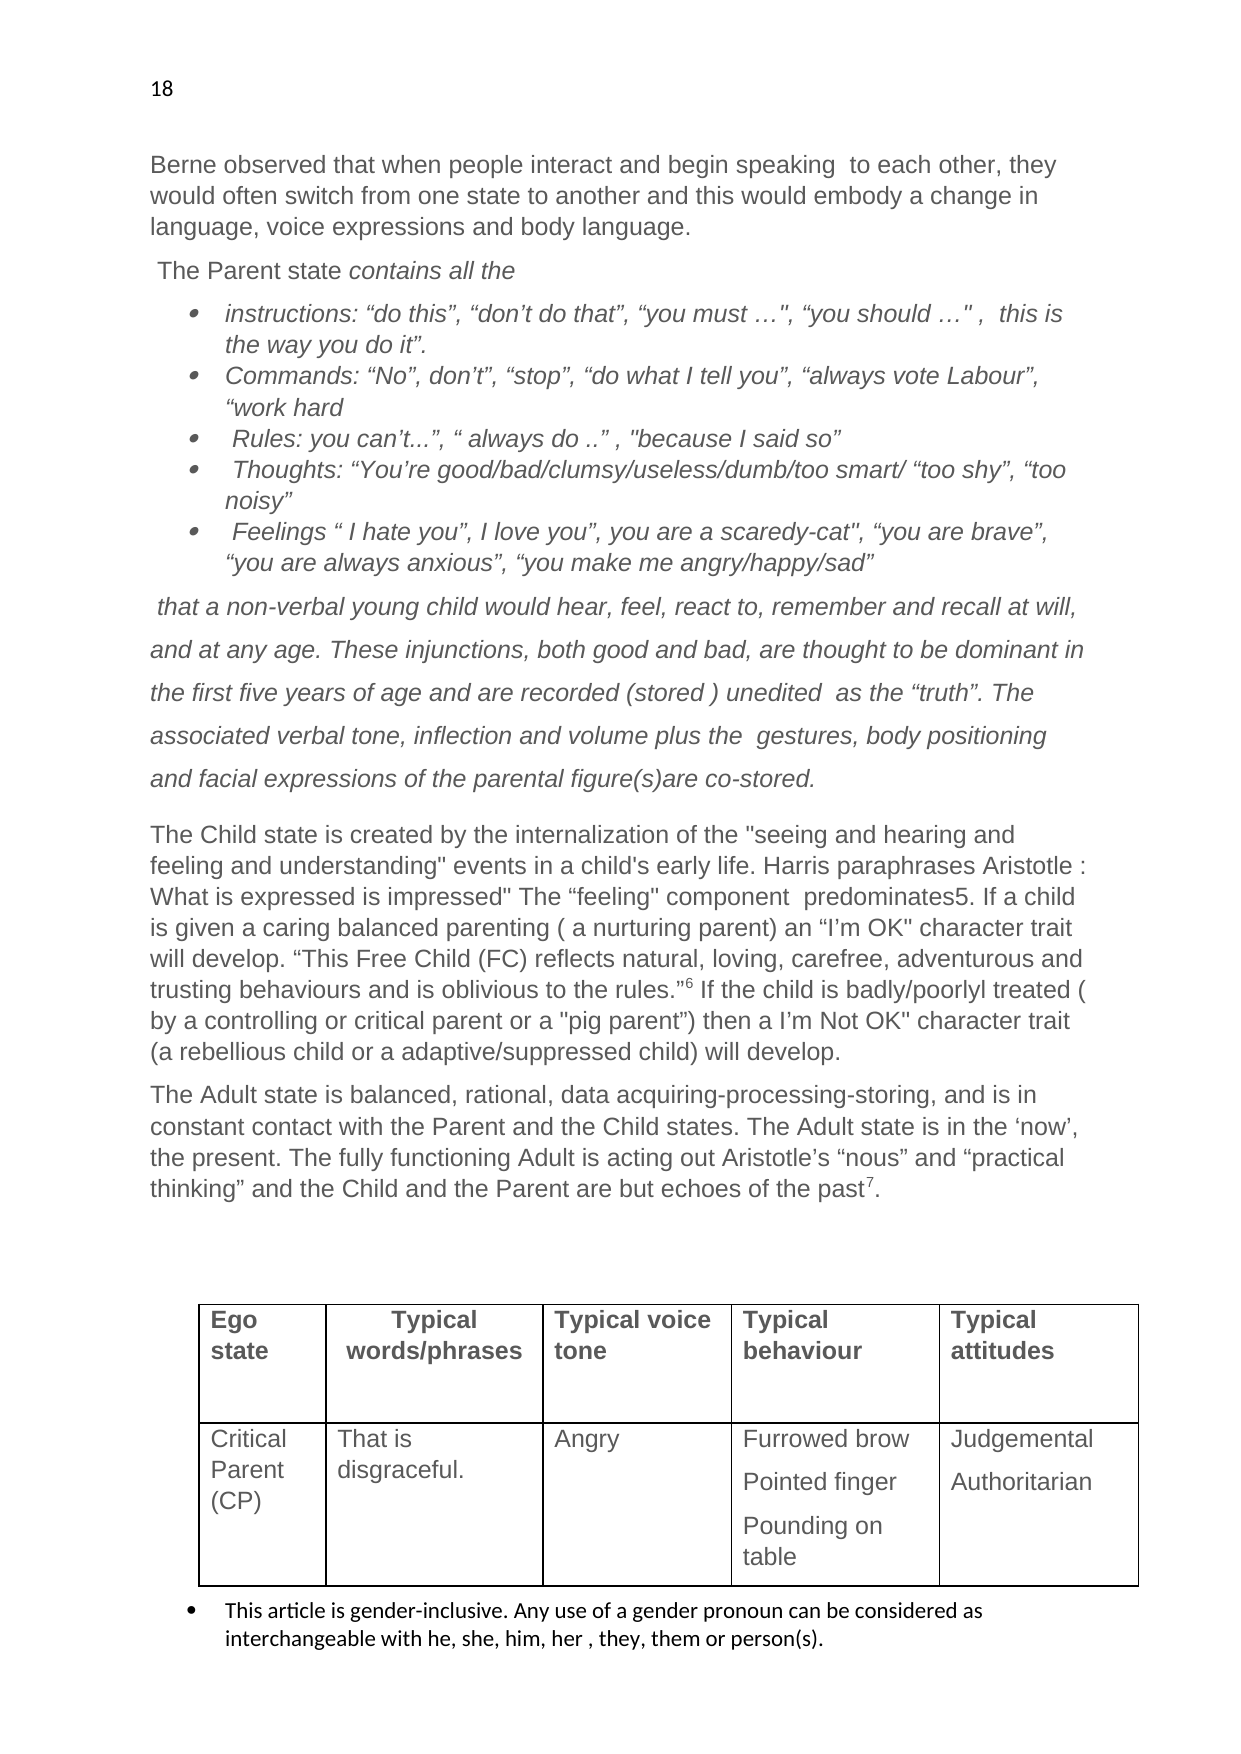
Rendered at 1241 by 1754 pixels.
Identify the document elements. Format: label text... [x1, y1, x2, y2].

list Rules: you can’t...”, “ always do ..” , "because I said so” [187, 423, 1090, 452]
table_cell Angry [544, 1424, 731, 1585]
list Feelings “ I hate you”, I love you”, you are a scaredy-cat", “you are brave”, “you are always anxious”, “you make me angry/happy/sad” [187, 517, 1090, 577]
table_cell Critical Parent (CP) [200, 1424, 325, 1585]
text The Parent state contains all the [150, 256, 1090, 284]
table_header Ego state [200, 1305, 325, 1422]
text that a non-verbal young child would hear, feel, react to, remember and recall at will, and at any age. These injunctions, both good and bad, are thought to be dominant in the first five years of age and are recorded (stored ) unedited as the “truth”. The associated verbal tone, inflection and volume plus the gestures, body positioning and facial expressions of the parental figure(s)are co-stored. [150, 592, 1090, 793]
table_header Typical words/phrases [327, 1305, 542, 1422]
table_header Typical behaviour [732, 1305, 939, 1422]
table_header Typical voice tone [544, 1305, 731, 1422]
table_cell That is disgraceful. [327, 1424, 542, 1585]
text Berne observed that when people interact and begin speaking to each other, they would often switch from one state to another and this would embody a change in language, voice expressions and body language. [150, 150, 1090, 241]
table_cell Judgemental Authoritarian [940, 1424, 1138, 1585]
table_cell Furrowed brow Pointed finger Pounding on table [732, 1424, 939, 1585]
text The Child state is created by the internalization of the "seeing and hearing and feeling and understanding" events in a child's early life. Harris paraphrases Aristotle : What is expressed is impressed" The “feeling" component predominates5. If a child is given a caring balanced parenting ( a nurturing parent) an “I’m OK" character trait will develop. “This Free Child (FC) reflects natural, loving, carefree, adventurous and trusting behaviours and is oblivious to the rules.”6 If the child is badly/poorlyl treated ( by a controlling or critical parent or a "pig parent”) then a I’m Not OK" character trait (a rebellious child or a adaptive/suppressed child) will develop. [150, 820, 1090, 1066]
list instructions: “do this”, “don’t do that”, “you must …", “you should …" , this is the way you do it”. [187, 299, 1090, 359]
list Thoughts: “You’re good/bad/clumsy/useless/dumb/too smart/ “too shy”, “too noisy” [187, 455, 1090, 514]
text The Adult state is balanced, rational, data acquiring-processing-storing, and is in constant contact with the Parent and the Child states. The Adult state is in the ‘now’, the present. The fully functioning Adult is acting out Aristotle’s “nous” and “practical thinking” and the Child and the Parent are but echoes of the past7. [150, 1081, 1090, 1202]
table_header Typical attitudes [940, 1305, 1138, 1422]
list Commands: “No”, don’t”, “stop”, “do what I tell you”, “always vote Labour”, “work hard [187, 361, 1090, 421]
